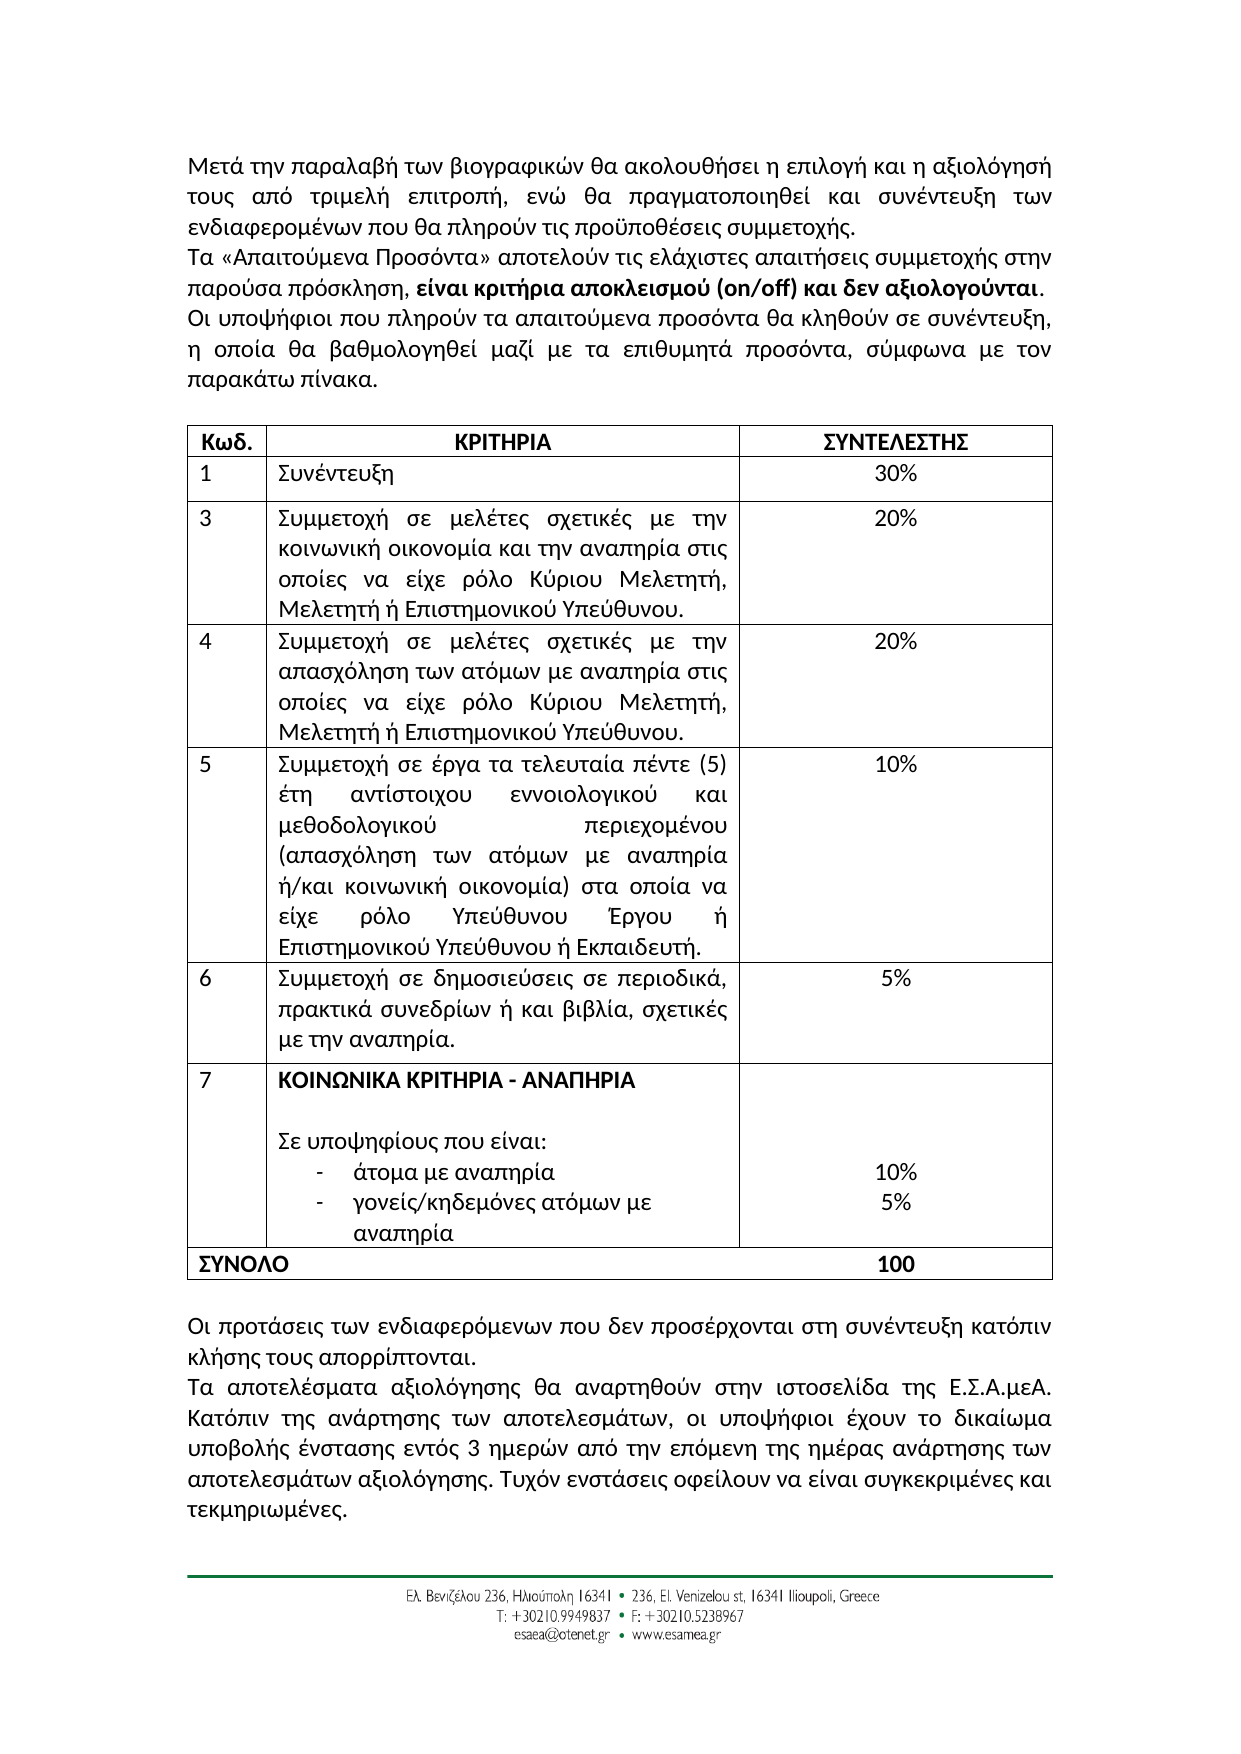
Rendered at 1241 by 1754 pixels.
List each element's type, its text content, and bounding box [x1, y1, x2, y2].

table_cell Συμμετοχή σε δημοσιεύσεις σε περιοδικά, πρακτικά συνεδρίων ή και βιβλία, σχετικές με την αναπηρία. [267, 963, 739, 1063]
table_cell 6 [188, 963, 266, 1063]
table_cell ΣΥΝΟΛΟ 100 [188, 1248, 1052, 1279]
text Τα αποτελέσματα αξιολόγησης θα αναρτηθούν στην ιστοσελίδα της Ε.Σ.Α.μεΑ. Κατόπιν της ανάρτησης των αποτελεσμάτων, οι υποψήφιοι έχουν το δικαίωμα υποβολής ένστασης εντός 3 ημερών από την επόμενη της ημέρας ανάρτησης των αποτελεσμάτων αξιολόγησης. Τυχόν ενστάσεις οφείλουν να είναι συγκεκριμένες και τεκμηριωμένες. [187, 1371, 1053, 1524]
table_cell Συνέντευξη [267, 457, 739, 501]
table_cell 30% [740, 457, 1052, 501]
table_cell Συμμετοχή σε μελέτες σχετικές με την κοινωνική οικονομία και την αναπηρία στις οποίες να είχε ρόλο Κύριου Μελετητή, Μελετητή ή Επιστημονικού Υπεύθυνου. [267, 502, 739, 624]
text Οι προτάσεις των ενδιαφερόμενων που δεν προσέρχονται στη συνέντευξη κατόπιν κλήσης τους απορρίπτονται. [187, 1310, 1053, 1371]
table_header Κωδ. [188, 426, 266, 456]
table_cell Συμμετοχή σε μελέτες σχετικές με την απασχόληση των ατόμων με αναπηρία στις οποίες να είχε ρόλο Κύριου Μελετητή, Μελετητή ή Επιστημονικού Υπεύθυνου. [267, 625, 739, 747]
table_cell Συμμετοχή σε έργα τα τελευταία πέντε (5) έτη αντίστοιχου εννοιολογικού και μεθοδολογικού περιεχομένου (απασχόληση των ατόμων με αναπηρία ή/και κοινωνική οικονομία) στα οποία να είχε ρόλο Υπεύθυνου Έργου ή Επιστημονικού Υπεύθυνου ή Εκπαιδευτή. [267, 748, 739, 962]
text Μετά την παραλαβή των βιογραφικών θα ακολουθήσει η επιλογή και η αξιολόγησή τους από τριμελή επιτροπή, ενώ θα πραγματοποιηθεί και συνέντευξη των ενδιαφερομένων που θα πληρούν τις προϋποθέσεις συμμετοχής. [187, 150, 1053, 242]
table_cell 20% [740, 625, 1052, 747]
picture [187, 1575, 1053, 1652]
table_header ΣΥΝΤΕΛΕΣΤΗΣ [740, 426, 1052, 456]
text Οι υποψήφιοι που πληρούν τα απαιτούμενα προσόντα θα κληθούν σε συνέντευξη, η οποία θα βαθμολογηθεί μαζί με τα επιθυμητά προσόντα, σύμφωνα με τον παρακάτω πίνακα. [187, 303, 1053, 394]
table_cell 10% [740, 748, 1052, 962]
table_cell 1 [188, 457, 266, 501]
table_cell 5% [740, 963, 1052, 1063]
table_cell 5 [188, 748, 266, 962]
table_cell 10% 5% [740, 1064, 1052, 1247]
table_cell ΚΟΙΝΩΝΙΚΑ ΚΡΙΤΗΡΙΑ - ΑΝΑΠΗΡΙΑ Σε υποψηφίους που είναι: άτομα με αναπηρία γονείς/κηδεμόνες ατόμων με αναπηρία [267, 1064, 739, 1247]
table_cell 3 [188, 502, 266, 624]
table_cell 7 [188, 1064, 266, 1247]
table_header ΚΡΙΤΗΡΙΑ [267, 426, 739, 456]
text Τα «Απαιτούμενα Προσόντα» αποτελούν τις ελάχιστες απαιτήσεις συμμετοχής στην παρούσα πρόσκληση, είναι κριτήρια αποκλεισμού (on/off) και δεν αξιολογούνται. [187, 242, 1053, 303]
table_cell 4 [188, 625, 266, 747]
table_cell 20% [740, 502, 1052, 624]
